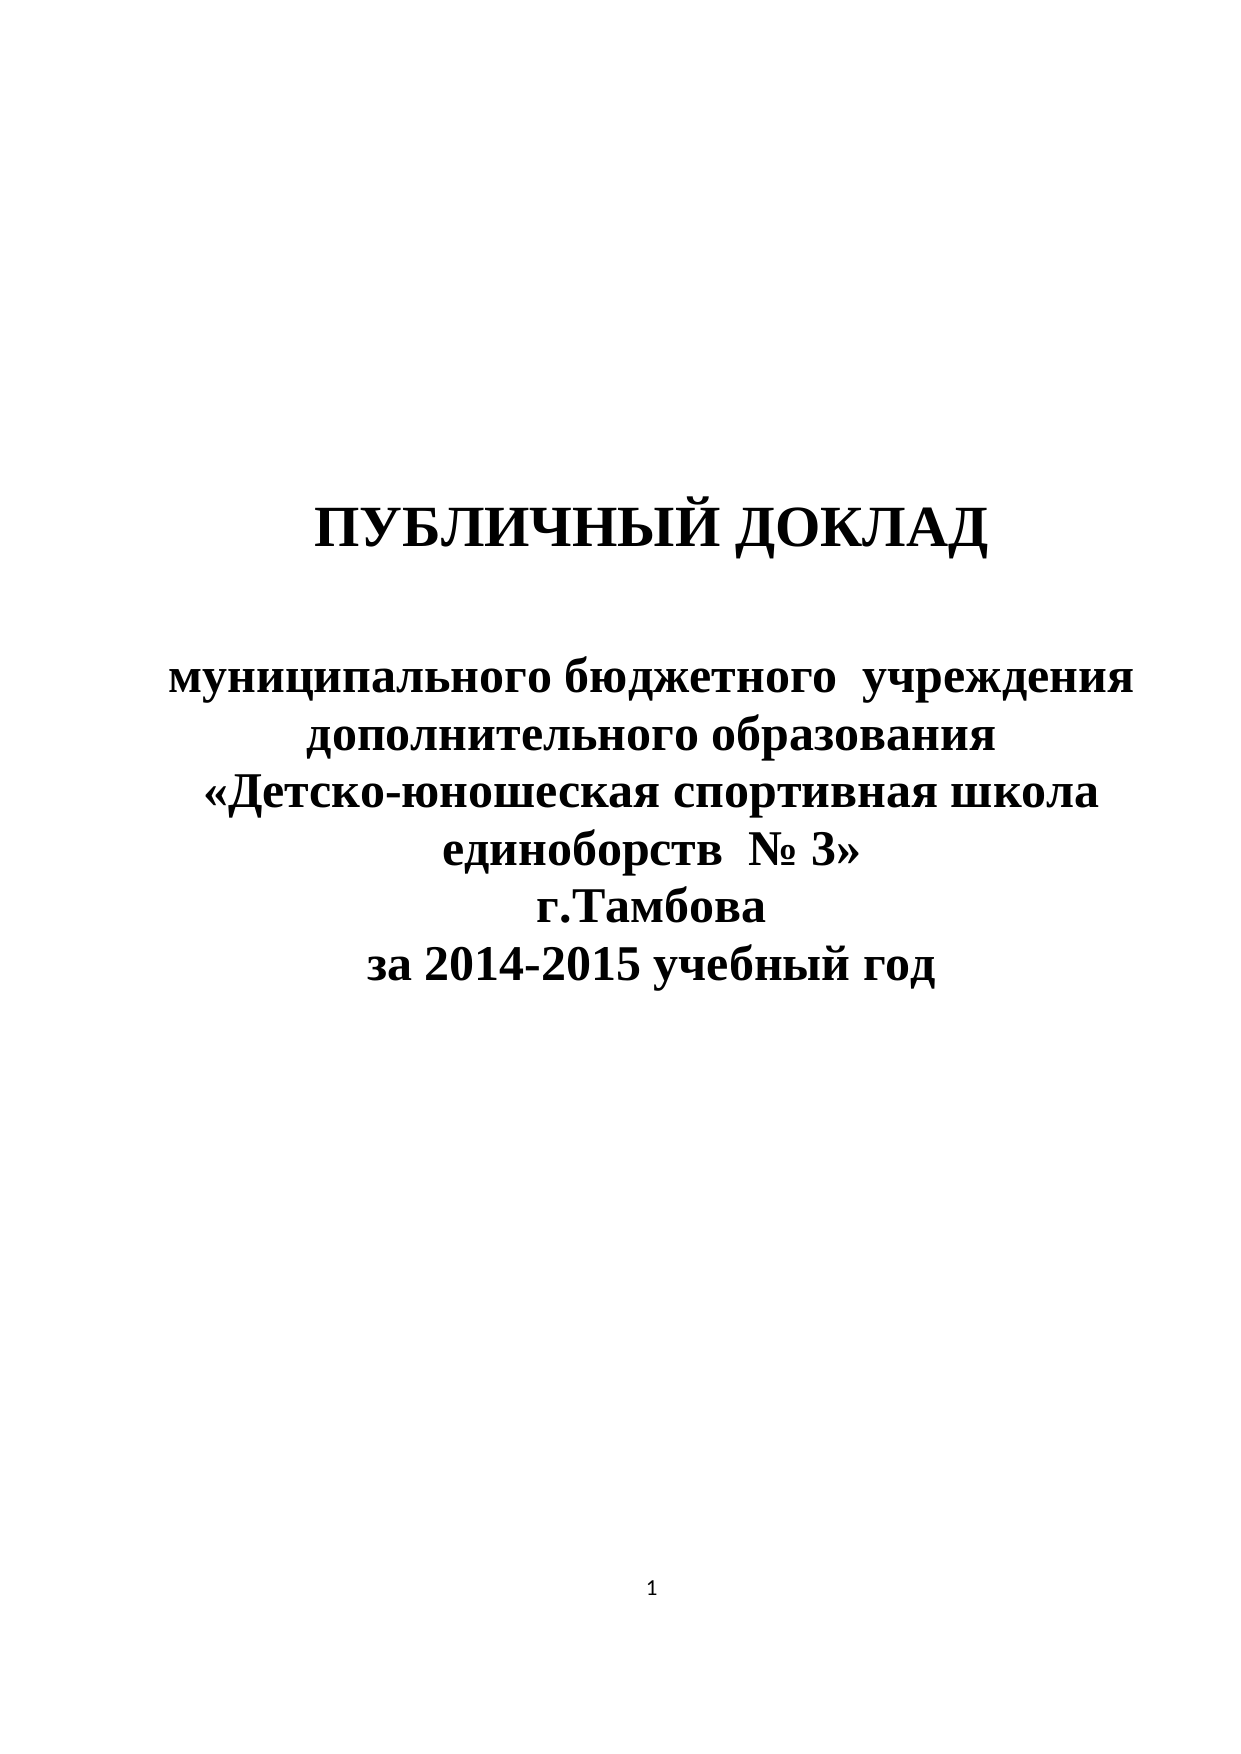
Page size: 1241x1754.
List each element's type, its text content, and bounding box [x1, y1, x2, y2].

text г.Тамбова [151, 876, 1152, 933]
text «Детско-юношеская спортивная школа единоборств № 3» [151, 761, 1152, 876]
text муниципального бюджетного учреждения дополнительного образования [151, 646, 1152, 761]
text ПУБЛИЧНЫЙ ДОКЛАД [151, 492, 1152, 559]
text за 2014-2015 учебный год [151, 933, 1152, 991]
